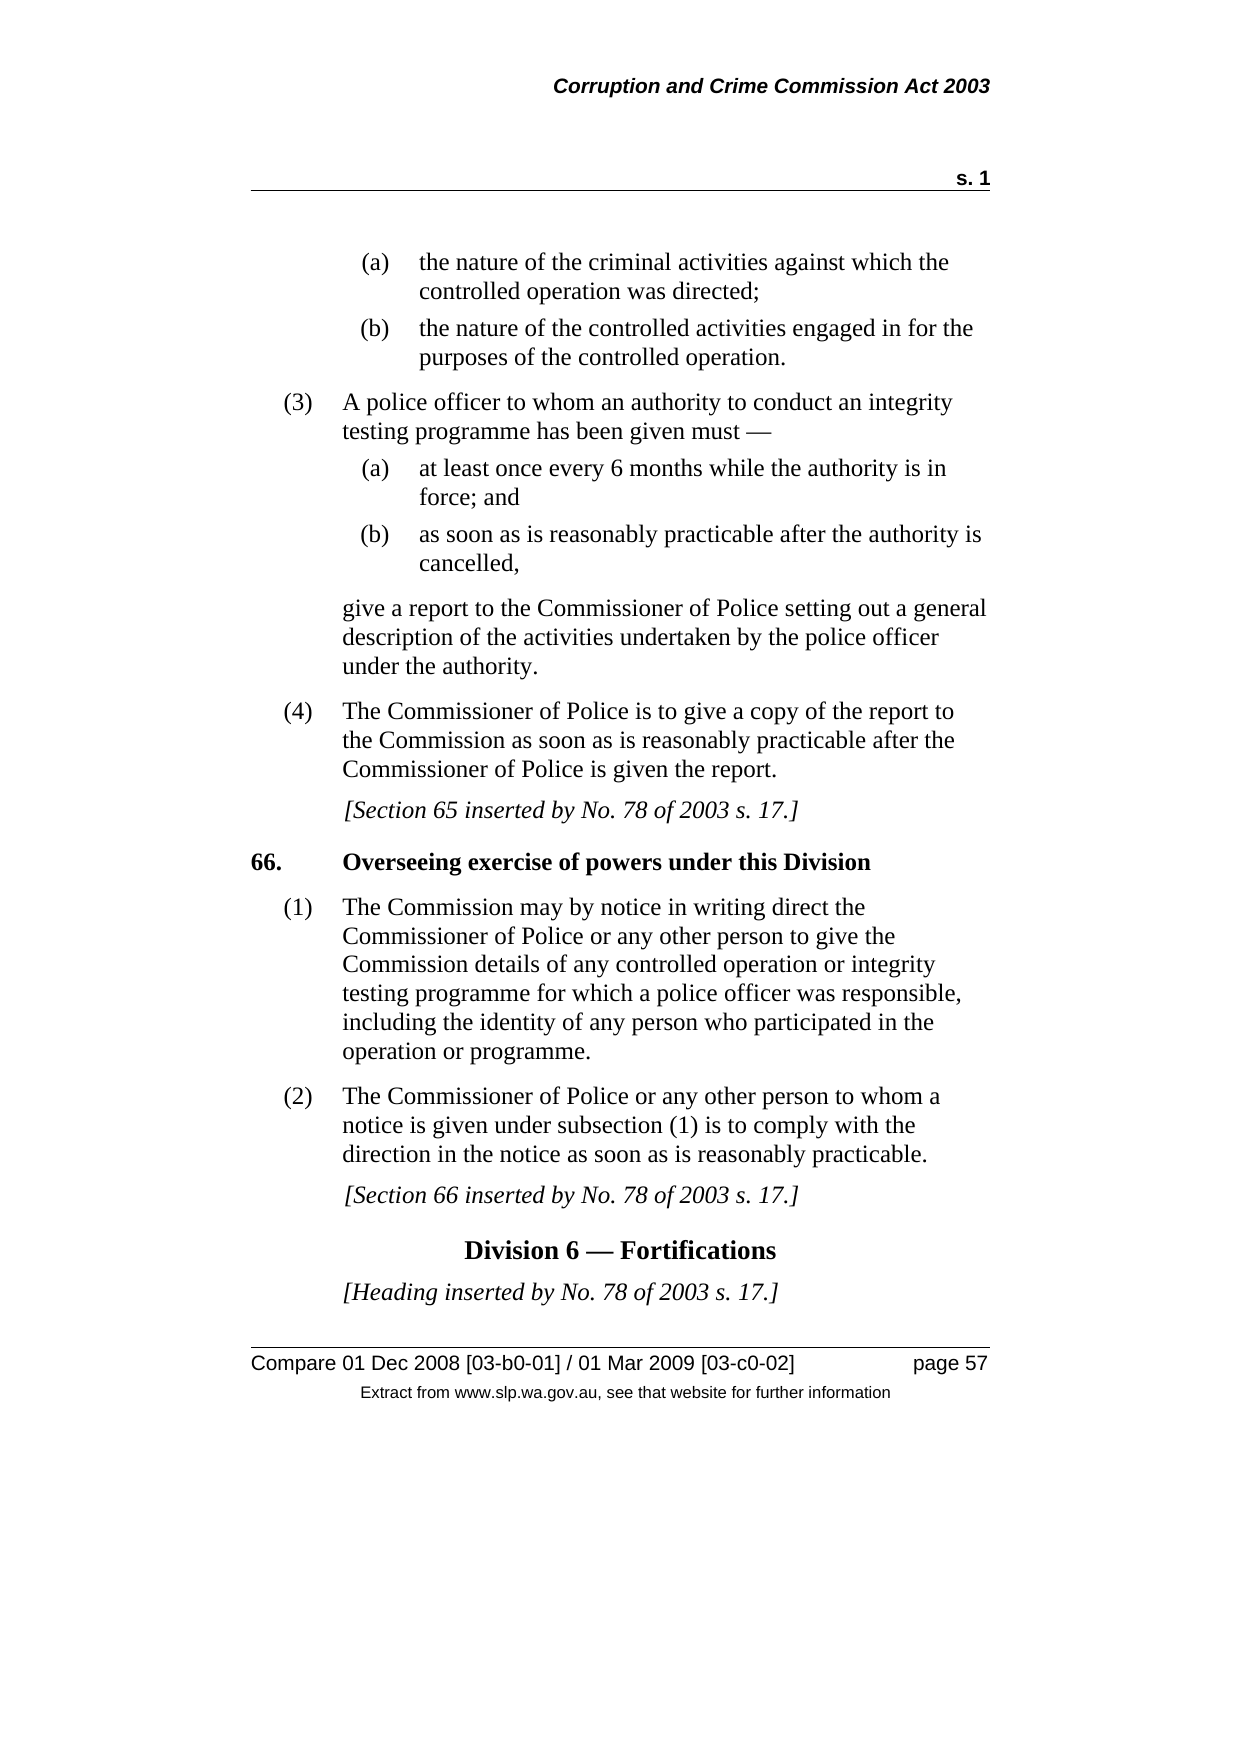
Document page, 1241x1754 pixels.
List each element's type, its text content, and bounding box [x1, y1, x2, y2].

text (b) the nature of the controlled activities engaged in for the purposes of the controlled operation. [251, 313, 990, 371]
subtitle [Heading inserted by No. 78 of 2003 s. 17.] [251, 1277, 990, 1306]
text (b) as soon as is reasonably practicable after the authority is cancelled, [251, 519, 990, 577]
text give a report to the Commissioner of Police setting out a general description of the activities undertaken by the police officer under the authority. [251, 593, 990, 679]
subtitle Division 6 — Fortifications [251, 1234, 990, 1265]
text (a) at least once every 6 months while the authority is in force; and [251, 453, 990, 511]
subtitle 66. Overseeing exercise of powers under this Division [251, 847, 990, 875]
text (2) The Commissioner of Police or any other person to whom a notice is given under subsection (1) is to comply with the direction in the notice as soon as is reasonably practicable. [251, 1081, 990, 1167]
text (a) the nature of the criminal activities against which the controlled operation was directed; [251, 247, 990, 305]
text [Section 65 inserted by No. 78 of 2003 s. 17.] [251, 795, 990, 824]
text (1) The Commission may by notice in writing direct the Commissioner of Police or any other person to give the Commission details of any controlled operation or integrity testing programme for which a police officer was responsible, including the identity of any person who participated in the operation or programme. [251, 892, 990, 1064]
text (4) The Commissioner of Police is to give a copy of the report to the Commission as soon as is reasonably practicable after the Commissioner of Police is given the report. [251, 696, 990, 782]
text (3) A police officer to whom an authority to conduct an integrity testing programme has been given must — [251, 387, 990, 445]
text [Section 66 inserted by No. 78 of 2003 s. 17.] [251, 1180, 990, 1209]
